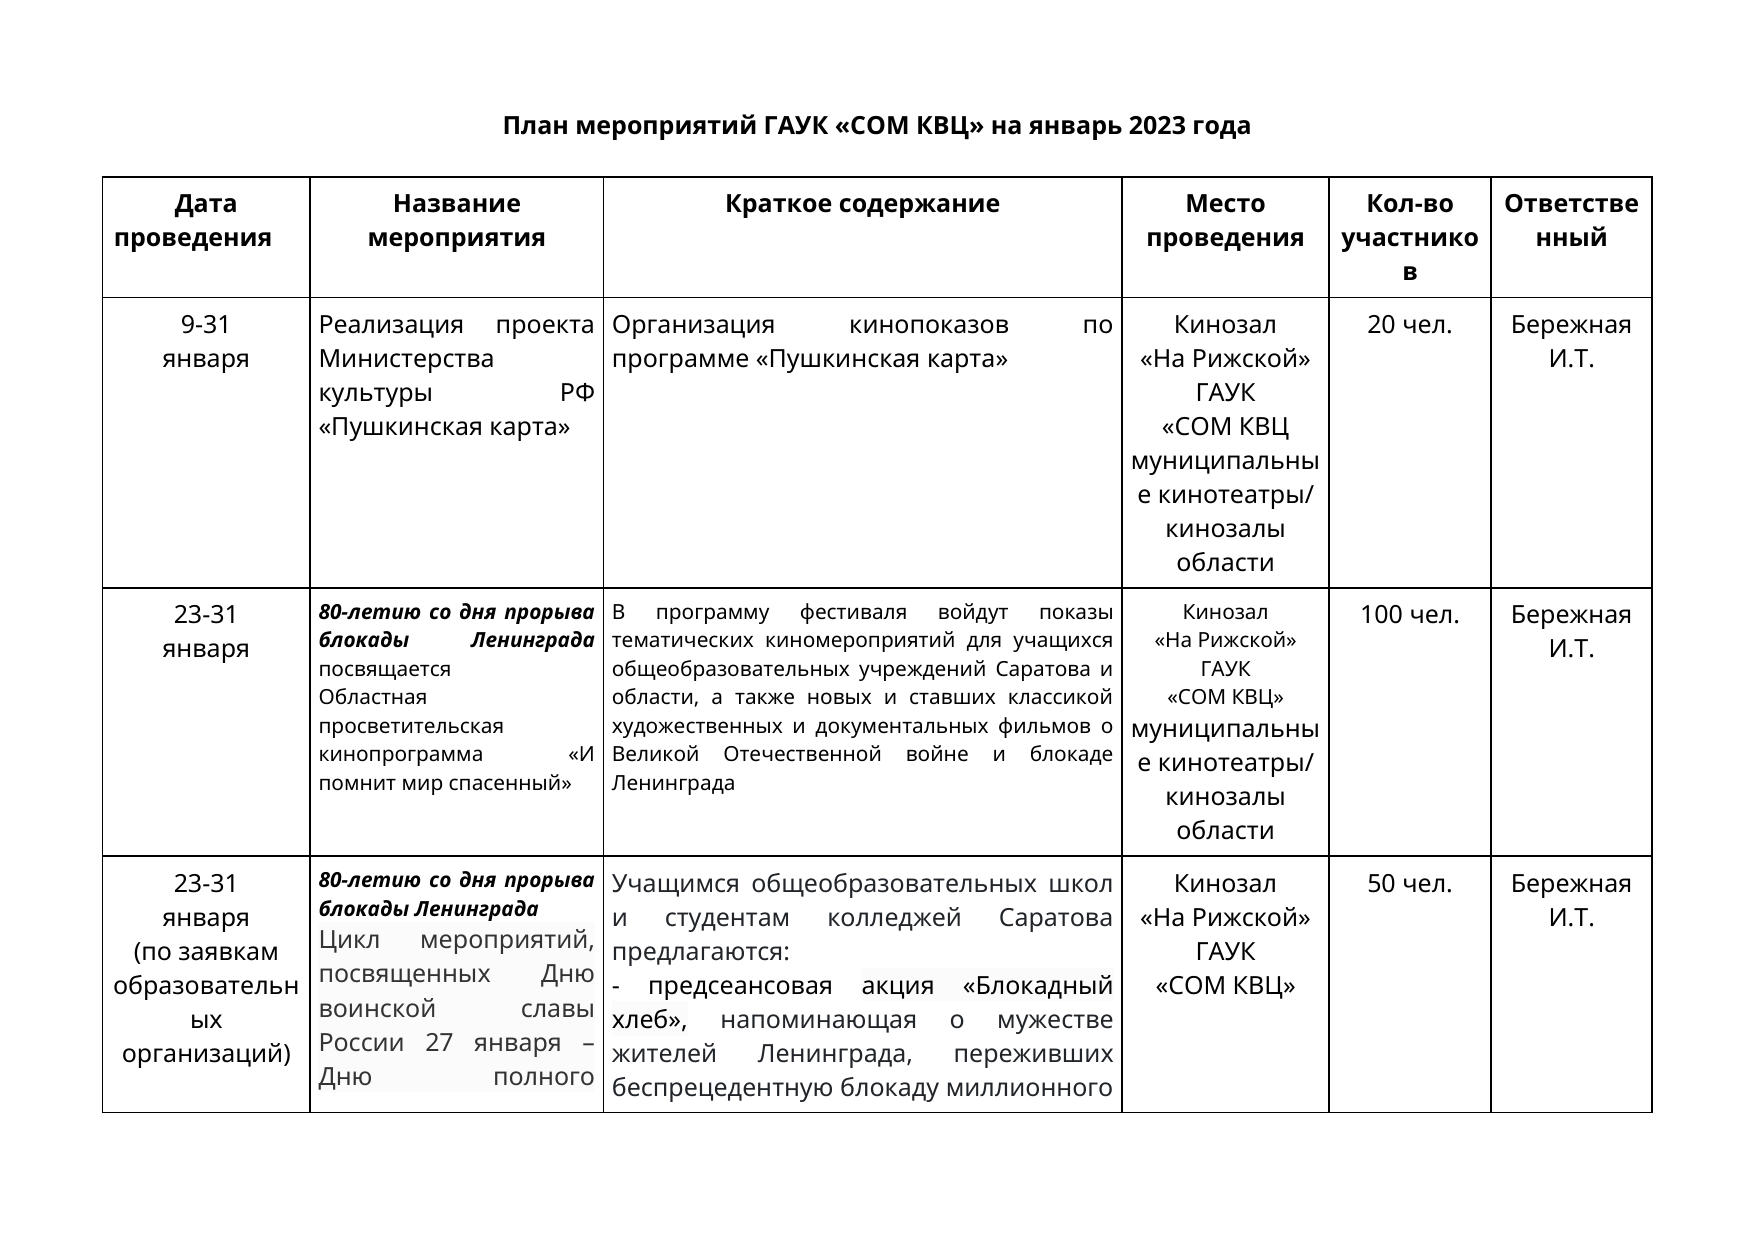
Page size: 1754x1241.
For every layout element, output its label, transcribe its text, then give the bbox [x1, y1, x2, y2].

table_header Название мероприятия [311, 178, 603, 296]
table_cell 80-летию со дня прорыва блокады Ленинграда посвящается Областная просветительская кинопрограмма «И помнит мир спасенный» [311, 589, 603, 855]
table_header Кол-во участников [1330, 178, 1490, 296]
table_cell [311, 857, 603, 1112]
table_cell 20 чел. [1330, 298, 1490, 587]
table_header Ответственный [1492, 178, 1651, 296]
table_header Место проведения [1123, 178, 1328, 296]
table_cell Реализация проекта Министерства культуры РФ «Пушкинская карта» [311, 298, 603, 587]
table_cell 9-31 января [103, 298, 309, 587]
table_cell 100 чел. [1330, 589, 1490, 855]
table_cell Кинозал «На Рижской» ГАУК «СОМ КВЦ муниципальные кинотеатры/ кинозалы области [1123, 298, 1328, 587]
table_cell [604, 857, 1121, 1112]
table_cell 50 чел. [1330, 857, 1490, 1112]
table_cell Бережная И.Т. [1492, 857, 1651, 1112]
table_cell В программу фестиваля войдут показы тематических киномероприятий для учащихся общеобразовательных учреждений Саратова и области, а также новых и ставших классикой художественных и документальных фильмов о Великой Отечественной войне и блокаде Ленинграда [604, 589, 1121, 855]
table_cell 23-31 января [103, 589, 309, 855]
table_header Краткое содержание [604, 178, 1121, 296]
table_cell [103, 857, 309, 1112]
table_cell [1123, 857, 1328, 1112]
table_cell Кинозал «На Рижской» ГАУК «СОМ КВЦ» муниципальные кинотеатры/ кинозалы области [1123, 589, 1328, 855]
table_header Дата проведения [103, 178, 309, 296]
text План мероприятий ГАУК «СОМ КВЦ» на январь 2023 года [118, 108, 1636, 142]
table_cell Бережная И.Т. [1492, 298, 1651, 587]
table_cell Бережная И.Т. [1492, 589, 1651, 855]
table_cell Организация кинопоказов по программе «Пушкинская карта» [604, 298, 1121, 587]
